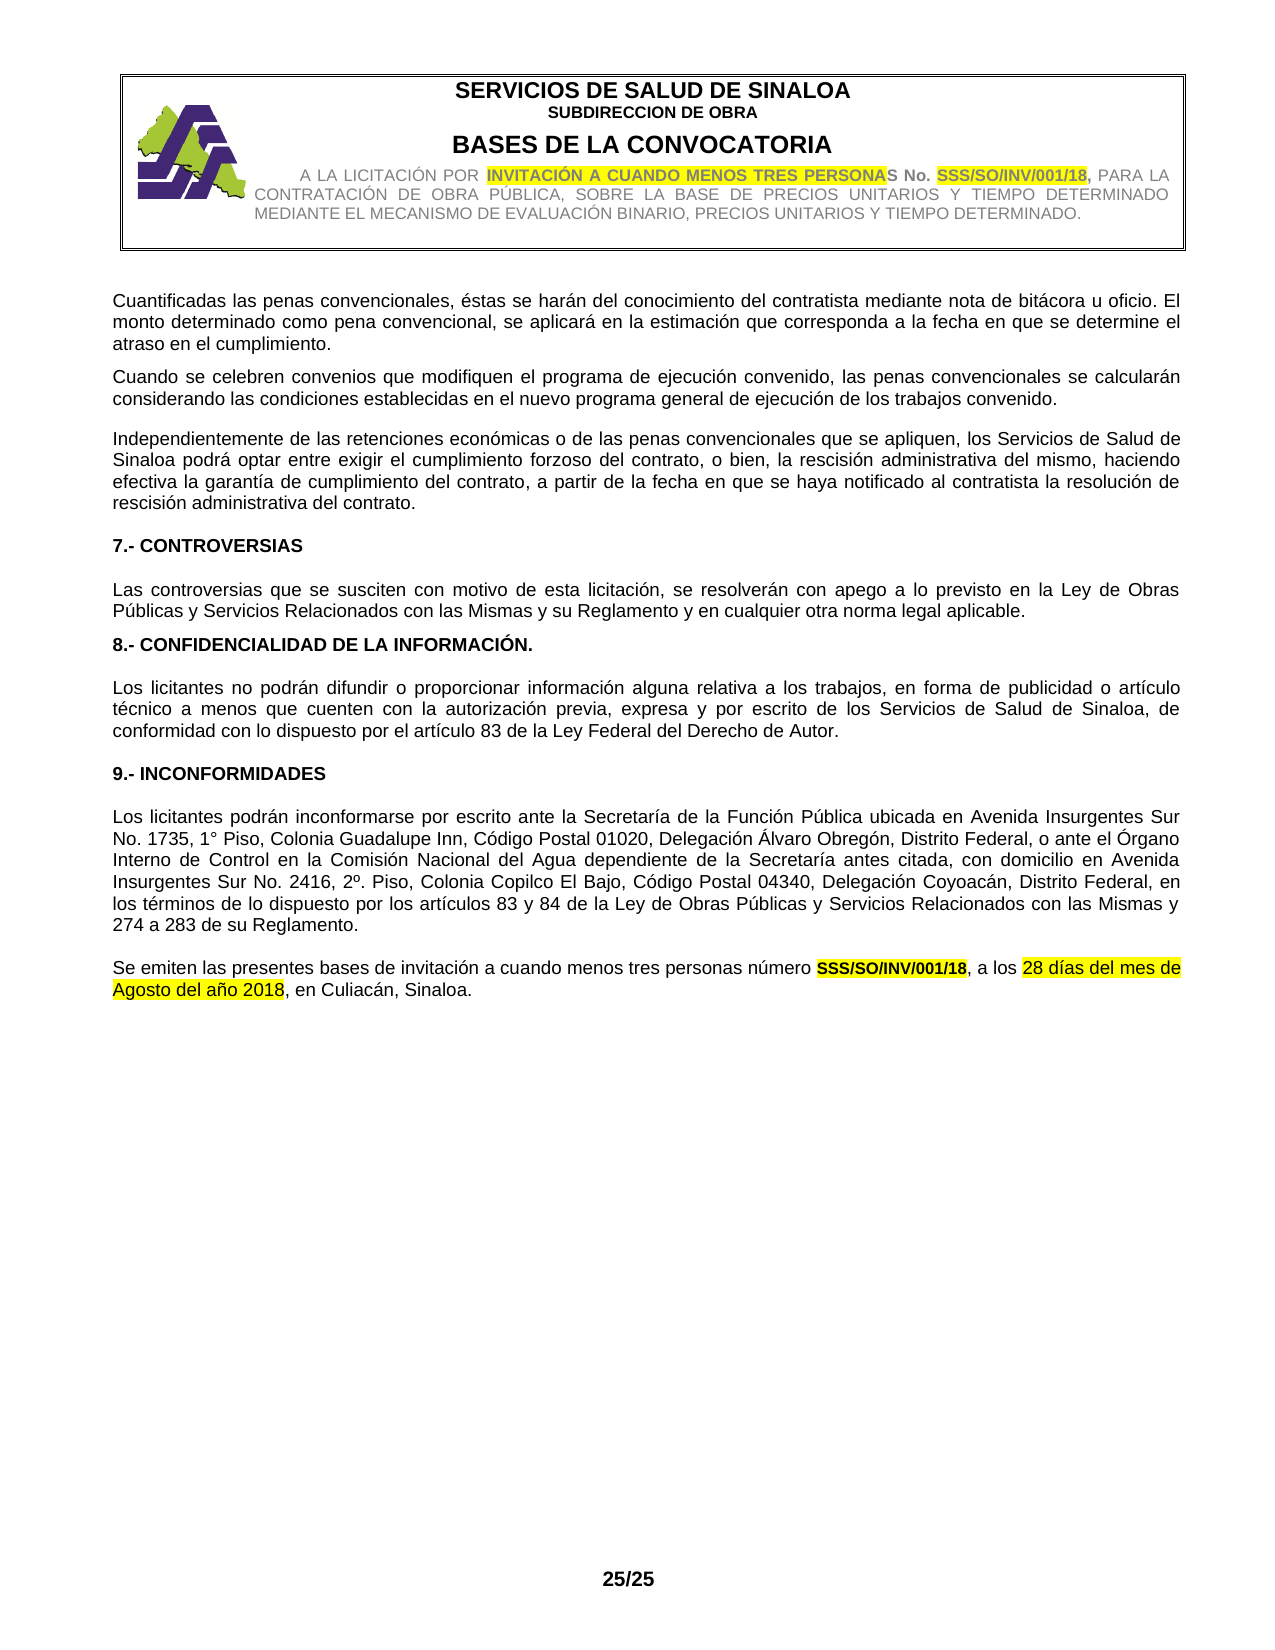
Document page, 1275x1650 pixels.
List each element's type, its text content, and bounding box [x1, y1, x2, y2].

text Las controversias que se susciten con motivo de esta licitación, se resolverán con apego a lo previsto en la Ley de Obras Públicas y Servicios Relacionados con las Mismas y su Reglamento y en cualquier otra norma legal aplicable. [112, 578, 1181, 622]
text 8.- CONFIDENCIALIDAD DE LA INFORMACIÓN. [112, 633, 1181, 655]
text 9.- INCONFORMIDADES [112, 763, 1181, 784]
text 7.- CONTROVERSIAS [112, 535, 1181, 557]
text Cuantificadas las penas convencionales, éstas se harán del conocimiento del contratista mediante nota de bitácora u oficio. El monto determinado como pena convencional, se aplicará en la estimación que corresponda a la fecha en que se determine el atraso en el cumplimiento. [112, 289, 1181, 354]
text Cuando se celebren convenios que modifiquen el programa de ejecución convenido, las penas convencionales se calcularán considerando las condiciones establecidas en el nuevo programa general de ejecución de los trabajos convenido. [112, 366, 1181, 409]
text Se emiten las presentes bases de invitación a cuando menos tres personas número SSS/SO/INV/001/18, a los 28 días del mes de Agosto del año 2018, en Culiacán, Sinaloa. [112, 957, 1181, 1000]
picture [137, 105, 246, 199]
text Independientemente de las retenciones económicas o de las penas convencionales que se apliquen, los Servicios de Salud de Sinaloa podrá optar entre exigir el cumplimiento forzoso del contrato, o bien, la rescisión administrativa del mismo, haciendo efectiva la garantía de cumplimiento del contrato, a partir de la fecha en que se haya notificado al contratista la resolución de rescisión administrativa del contrato. [112, 427, 1181, 514]
text Los licitantes no podrán difundir o proporcionar información alguna relativa a los trabajos, en forma de publicidad o artículo técnico a menos que cuenten con la autorización previa, expresa y por escrito de los Servicios de Salud de Sinaloa, de conformidad con lo dispuesto por el artículo 83 de la Ley Federal del Derecho de Autor. [112, 677, 1181, 741]
text Los licitantes podrán inconformarse por escrito ante la Secretaría de la Función Pública ubicada en Avenida Insurgentes Sur No. 1735, 1° Piso, Colonia Guadalupe Inn, Código Postal 01020, Delegación Álvaro Obregón, Distrito Federal, o ante el Órgano Interno de Control en la Comisión Nacional del Agua dependiente de la Secretaría antes citada, con domicilio en Avenida Insurgentes Sur No. 2416, 2º. Piso, Colonia Copilco El Bajo, Código Postal 04340, Delegación Coyoacán, Distrito Federal, en los términos de lo dispuesto por los artículos 83 y 84 de la Ley de Obras Públicas y Servicios Relacionados con las Mismas y 274 a 283 de su Reglamento. [112, 806, 1181, 935]
